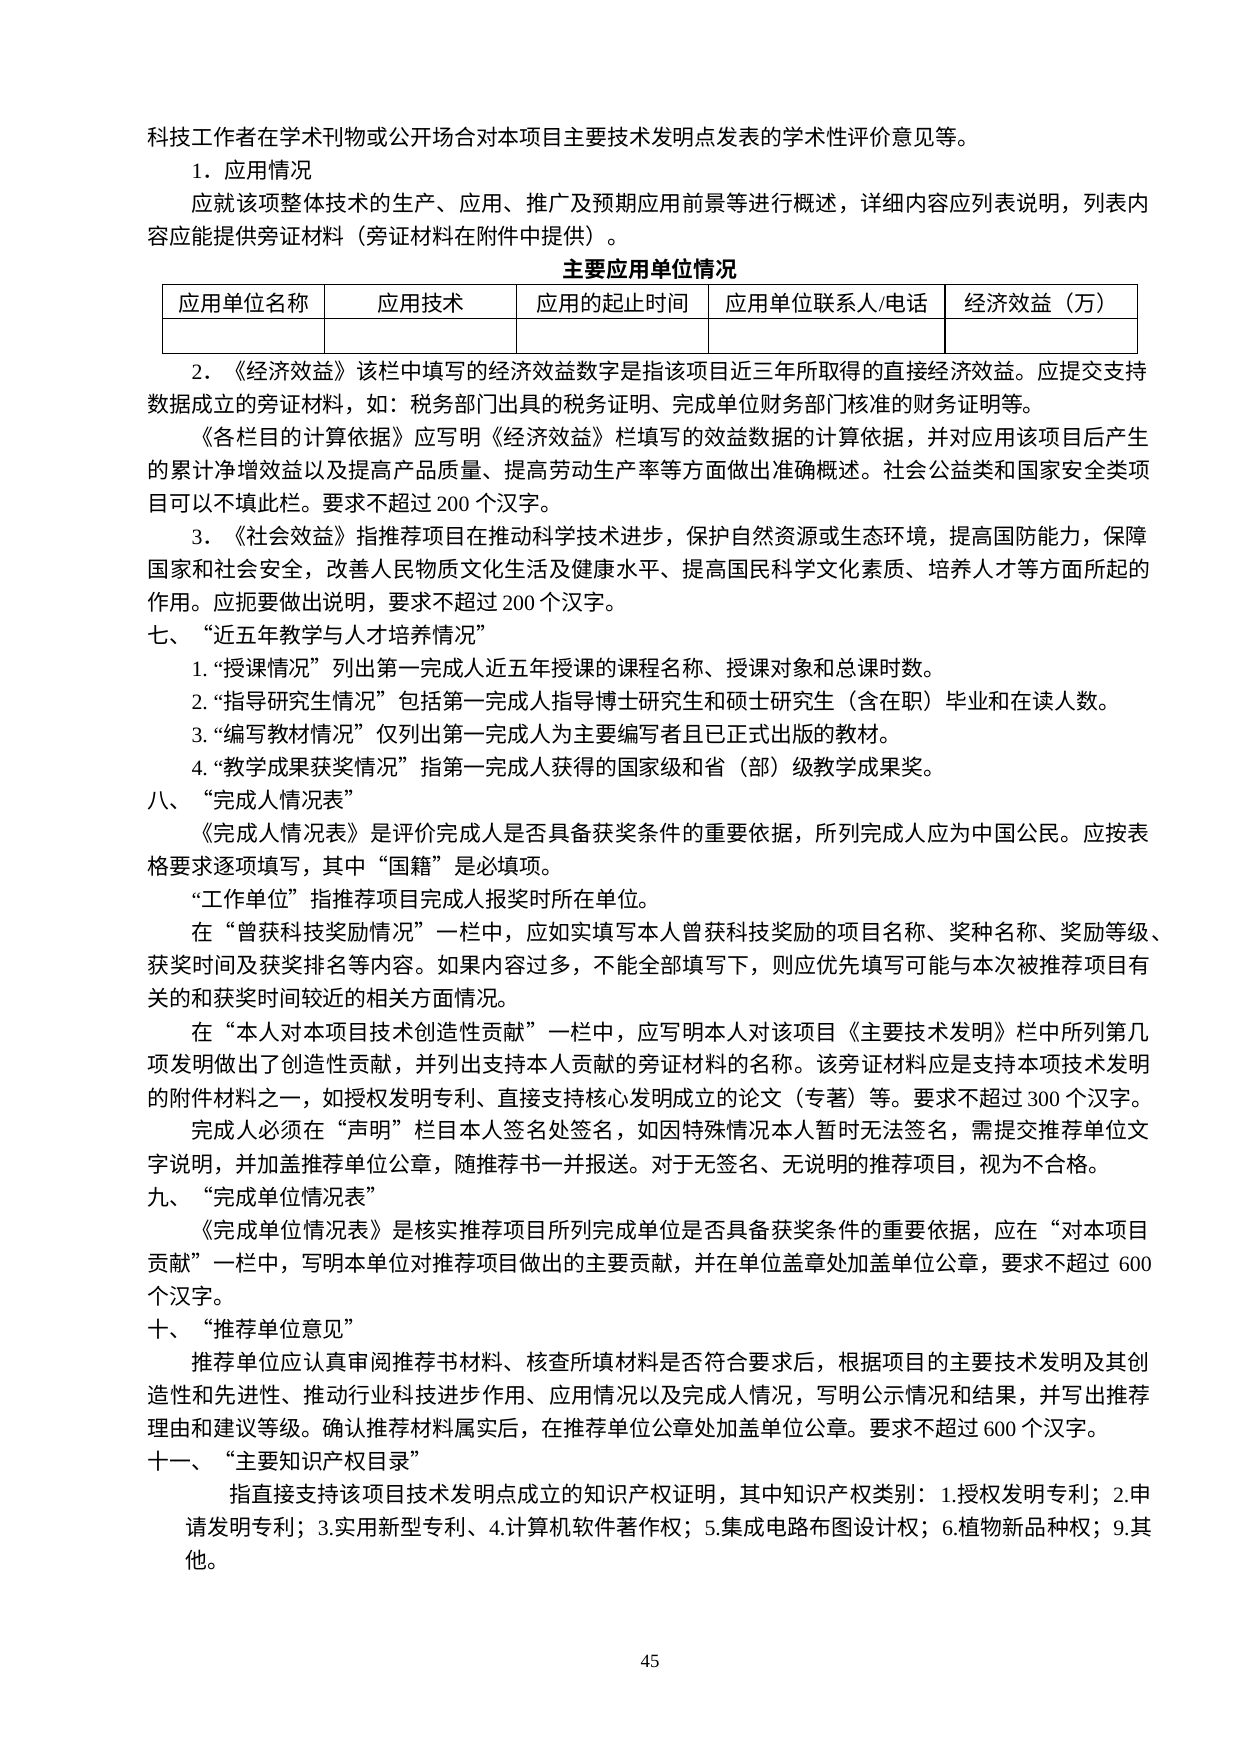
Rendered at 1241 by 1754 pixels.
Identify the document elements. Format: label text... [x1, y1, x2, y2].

table_cell [325, 319, 516, 352]
text 七、“近五年教学与人才培养情况” [148, 618, 1152, 651]
text 主要应用单位情况 [148, 251, 1152, 284]
text 完成人必须在“声明”栏目本人签名处签名，如因特殊情况本人暂时无法签名，需提交推荐单位文字说明，并加盖推荐单位公章，随推荐书一并报送。对于无签名、无说明的推荐项目，视为不合格。 [148, 1113, 1152, 1179]
table_header 经济效益（万） [946, 285, 1137, 318]
table_cell [946, 319, 1137, 352]
text 在“本人对本项目技术创造性贡献”一栏中，应写明本人对该项目《主要技术发明》栏中所列第几项发明做出了创造性贡献，并列出支持本人贡献的旁证材料的名称。该旁证材料应是支持本项技术发明的附件材料之一，如授权发明专利、直接支持核心发明成立的论文（专著）等。要求不超过300 个汉字。 [148, 1014, 1152, 1113]
text 在“曾获科技奖励情况”一栏中，应如实填写本人曾获科技奖励的项目名称、奖种名称、奖励等级、获奖时间及获奖排名等内容。如果内容过多，不能全部填写下，则应优先填写可能与本次被推荐项目有关的和获奖时间较近的相关方面情况。 [148, 915, 1152, 1014]
table_header 应用单位联系人/电话 [709, 285, 944, 318]
text 十、“推荐单位意见” [148, 1311, 1152, 1344]
text 推荐单位应认真审阅推荐书材料、核查所填材料是否符合要求后，根据项目的主要技术发明及其创造性和先进性、推动行业科技进步作用、应用情况以及完成人情况，写明公示情况和结果，并写出推荐理由和建议等级。确认推荐材料属实后，在推荐单位公章处加盖单位公章。要求不超过600 个汉字。 [148, 1344, 1152, 1443]
table_cell [709, 319, 944, 352]
text 《各栏目的计算依据》应写明《经济效益》栏填写的效益数据的计算依据，并对应用该项目后产生的累计净增效益以及提高产品质量、提高劳动生产率等方面做出准确概述。社会公益类和国家安全类项目可以不填此栏。要求不超过200 个汉字。 [148, 419, 1152, 518]
text 九、“完成单位情况表” [148, 1179, 1152, 1212]
table_header 应用技术 [325, 285, 516, 318]
text 2．《经济效益》该栏中填写的经济效益数字是指该项目近三年所取得的直接经济效益。应提交支持数据成立的旁证材料，如：税务部门出具的税务证明、完成单位财务部门核准的财务证明等。 [148, 353, 1152, 419]
text 八、“完成人情况表” [148, 783, 1152, 816]
text 2. “指导研究生情况”包括第一完成人指导博士研究生和硕士研究生（含在职）毕业和在读人数。 [148, 684, 1152, 717]
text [148, 119, 1152, 152]
text 《完成人情况表》是评价完成人是否具备获奖条件的重要依据，所列完成人应为中国公民。应按表格要求逐项填写，其中“国籍”是必填项。 [148, 816, 1152, 882]
table_cell [163, 319, 324, 352]
text 1．应用情况 [148, 152, 1152, 185]
table_header 应用单位名称 [163, 285, 324, 318]
text 4. “教学成果获奖情况”指第一完成人获得的国家级和省（部）级教学成果奖。 [148, 750, 1152, 783]
table_cell [517, 319, 708, 352]
table_header 应用的起止时间 [517, 285, 708, 318]
text 指直接支持该项目技术发明点成立的知识产权证明，其中知识产权类别：1.授权发明专利；2.申请发明专利；3.实用新型专利、4.计算机软件著作权；5.集成电路布图设计权；6.植物新品种权；9.其他。 [185, 1476, 1152, 1575]
text 1. “授课情况”列出第一完成人近五年授课的课程名称、授课对象和总课时数。 [148, 651, 1152, 684]
text 3．《社会效益》指推荐项目在推动科学技术进步，保护自然资源或生态环境，提高国防能力，保障国家和社会安全，改善人民物质文化生活及健康水平、提高国民科学文化素质、培养人才等方面所起的作用。应扼要做出说明，要求不超过200个汉字。 [148, 518, 1152, 618]
text 《完成单位情况表》是核实推荐项目所列完成单位是否具备获奖条件的重要依据，应在“对本项目贡献”一栏中，写明本单位对推荐项目做出的主要贡献，并在单位盖章处加盖单位公章，要求不超过600 个汉字。 [148, 1212, 1152, 1311]
text 十一、“主要知识产权目录” [148, 1443, 1152, 1476]
text 应就该项整体技术的生产、应用、推广及预期应用前景等进行概述，详细内容应列表说明，列表内容应能提供旁证材料（旁证材料在附件中提供）。 [148, 185, 1152, 251]
text “工作单位”指推荐项目完成人报奖时所在单位。 [148, 882, 1152, 915]
text 3. “编写教材情况”仅列出第一完成人为主要编写者且已正式出版的教材。 [148, 717, 1152, 750]
